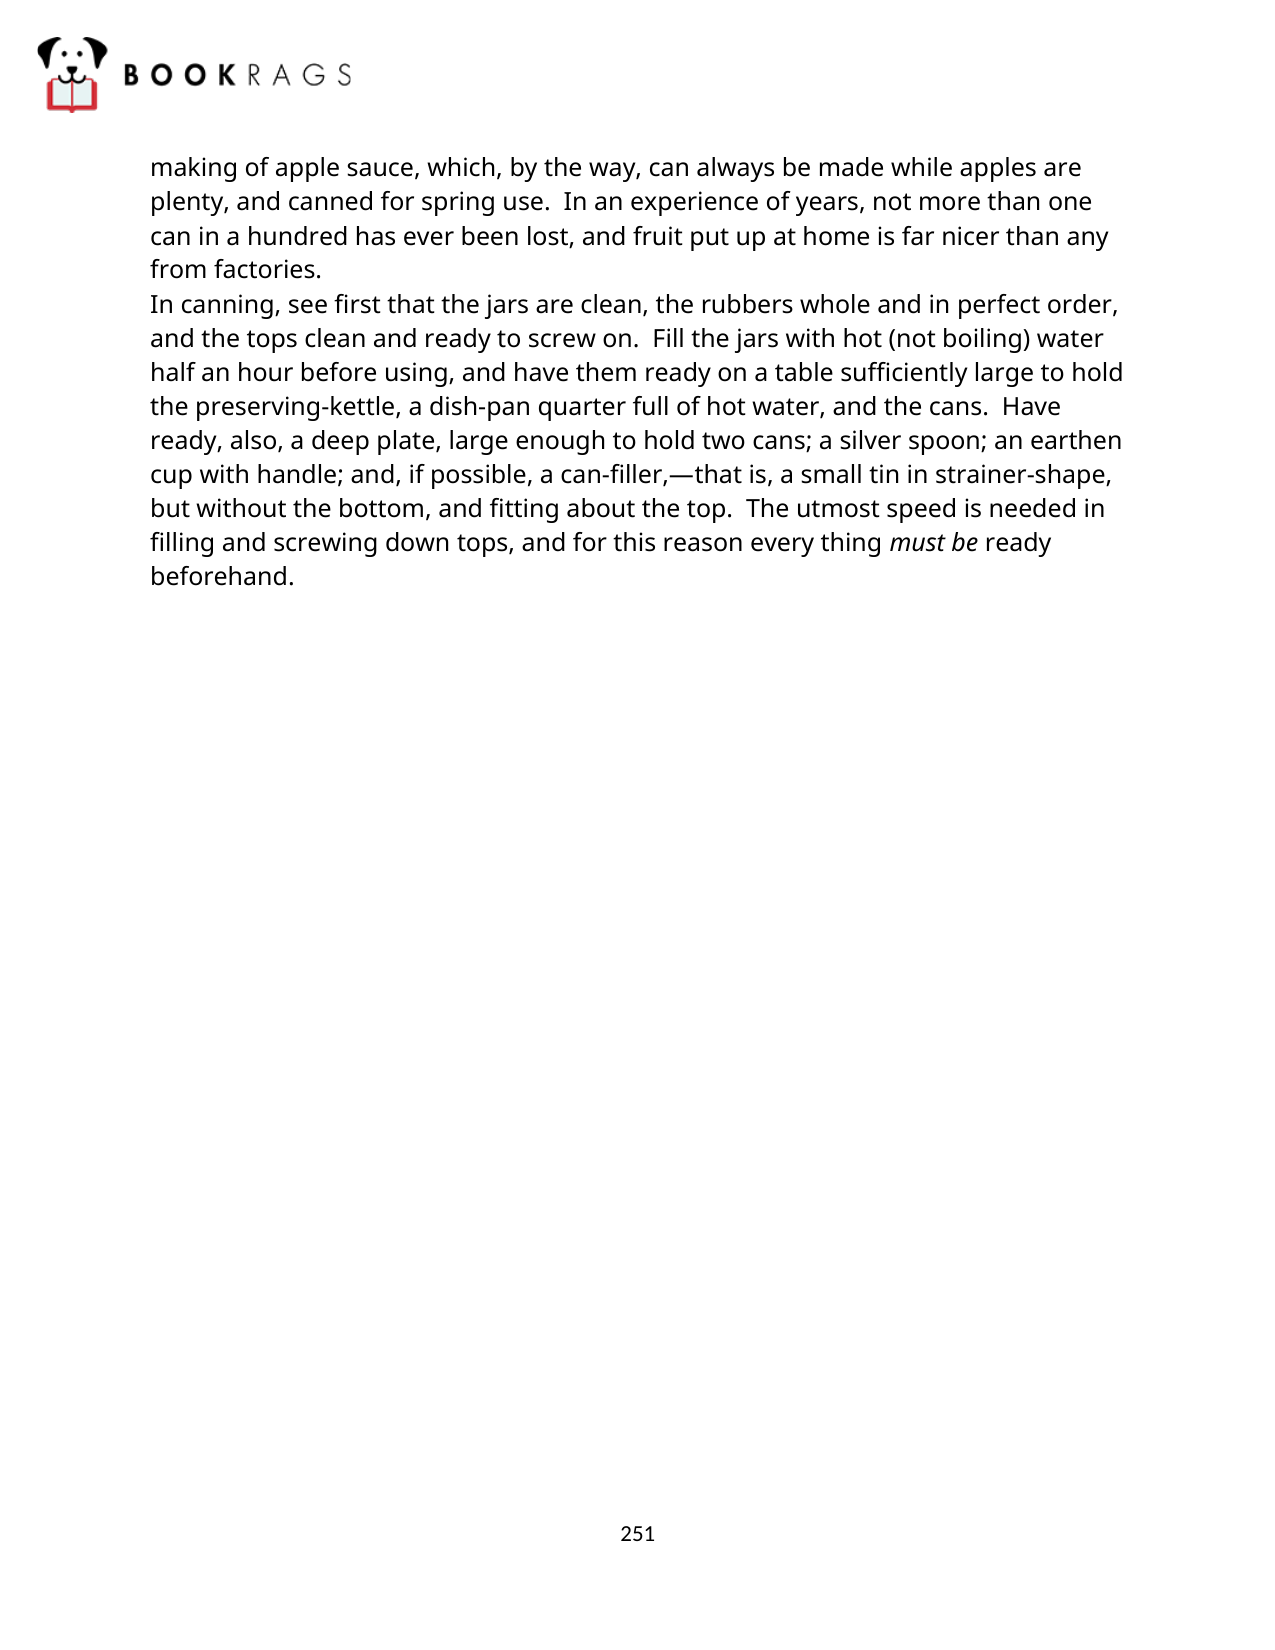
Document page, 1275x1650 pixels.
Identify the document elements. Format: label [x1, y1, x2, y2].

picture [37, 37, 351, 113]
text [150, 150, 1125, 593]
